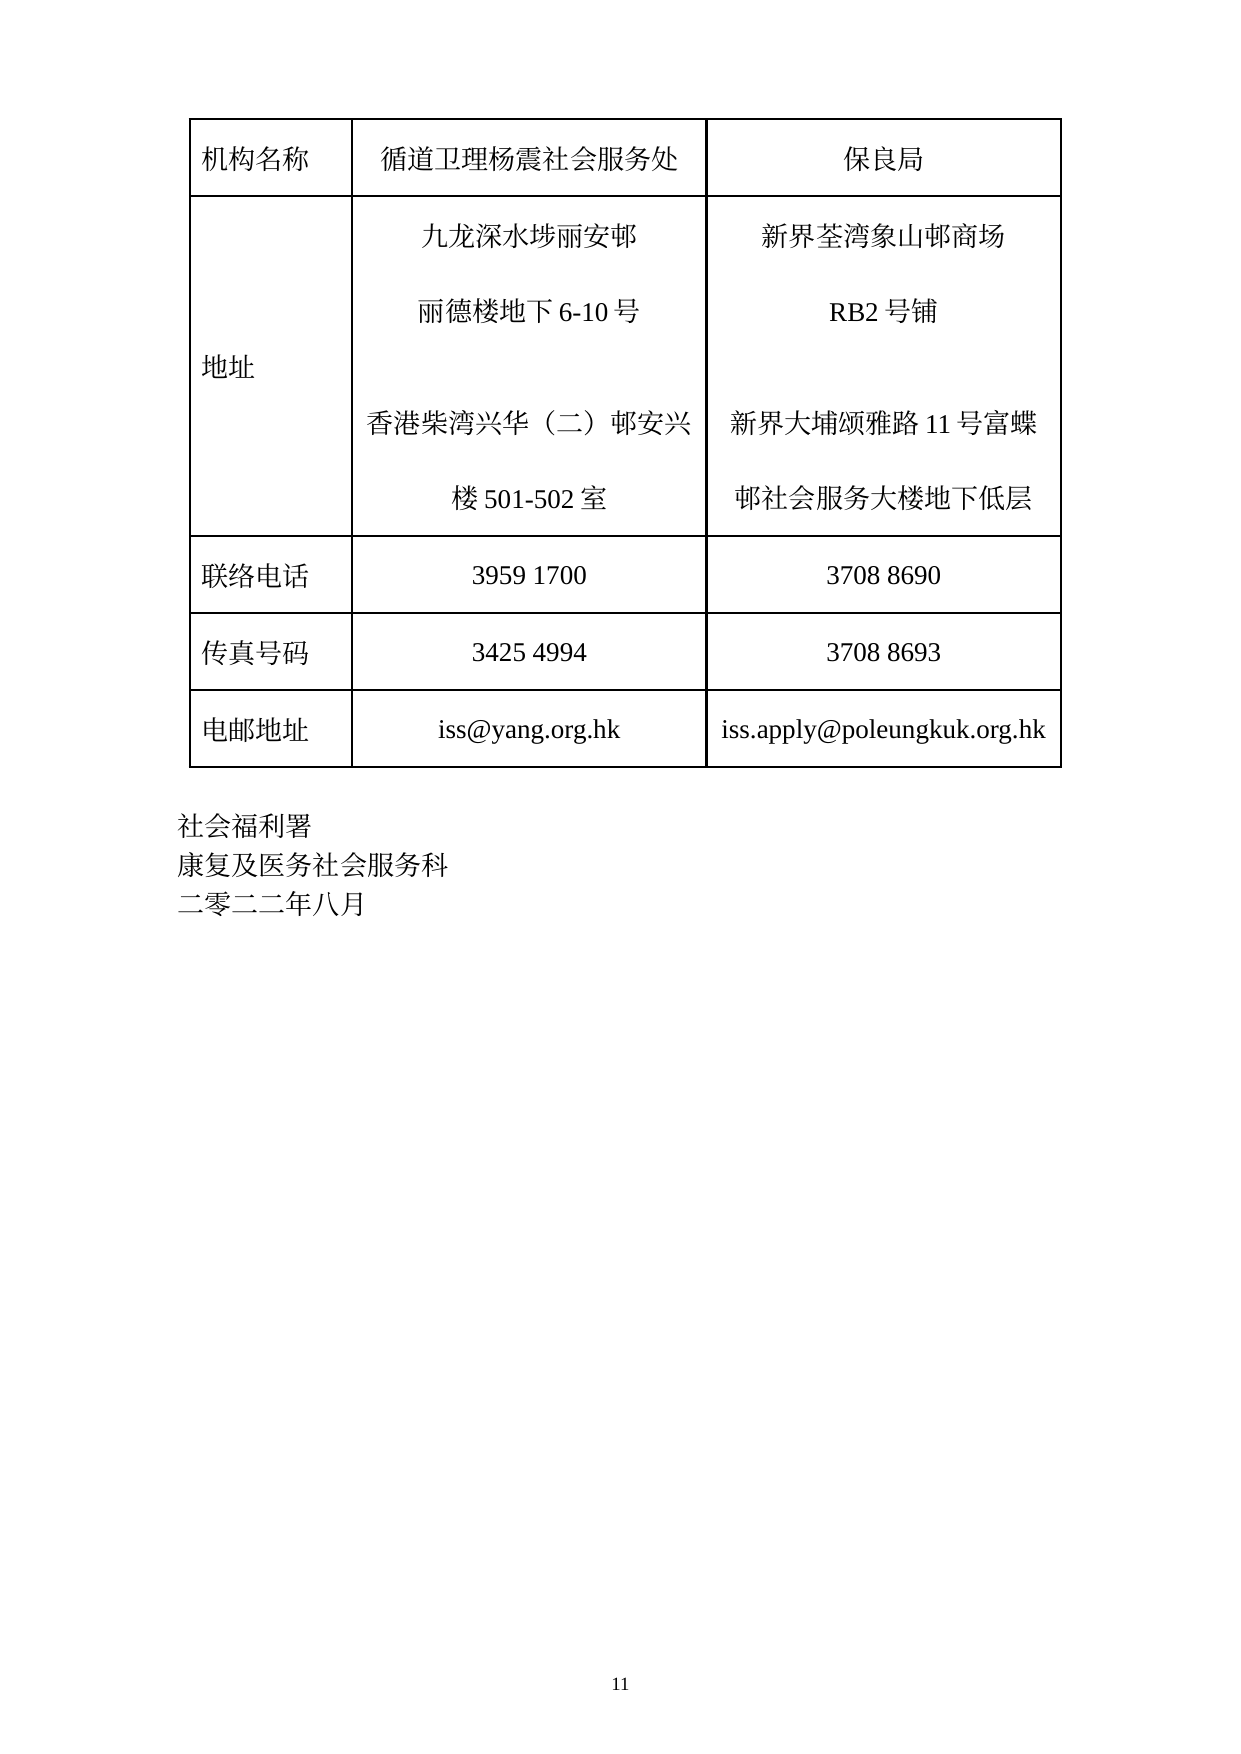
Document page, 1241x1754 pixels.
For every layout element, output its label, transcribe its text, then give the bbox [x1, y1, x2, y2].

table_cell 3425 4994 [353, 614, 705, 689]
table_cell 地址 [191, 197, 351, 535]
text 社会福利署 [177, 806, 1063, 844]
text 康复及医务社会服务科 [177, 844, 1063, 883]
table_cell 循道卫理杨震社会服务处 [353, 120, 705, 195]
table_cell 电邮地址 [191, 691, 351, 766]
table_cell 传真号码 [191, 614, 351, 689]
table_cell 3708 8690 [708, 537, 1060, 612]
table_cell iss.apply@poleungkuk.org.hk [708, 691, 1060, 766]
table_cell 3708 8693 [708, 614, 1060, 689]
table_cell 联络电话 [191, 537, 351, 612]
table_cell 3959 1700 [353, 537, 705, 612]
table_cell iss@yang.org.hk [353, 691, 705, 766]
table_cell 保良局 [708, 120, 1060, 195]
text 二零二二年八月 [177, 883, 1063, 922]
table_cell 九龙深水埗丽安邨 丽德楼地下6-10号 香港柴湾兴华（二）邨安兴楼501-502室 [353, 197, 705, 535]
table_cell 新界荃湾象山邨商场 RB2号铺 新界大埔颂雅路11号富蝶邨社会服务大楼地下低层 [708, 197, 1060, 535]
table_cell 机构名称 [191, 120, 351, 195]
